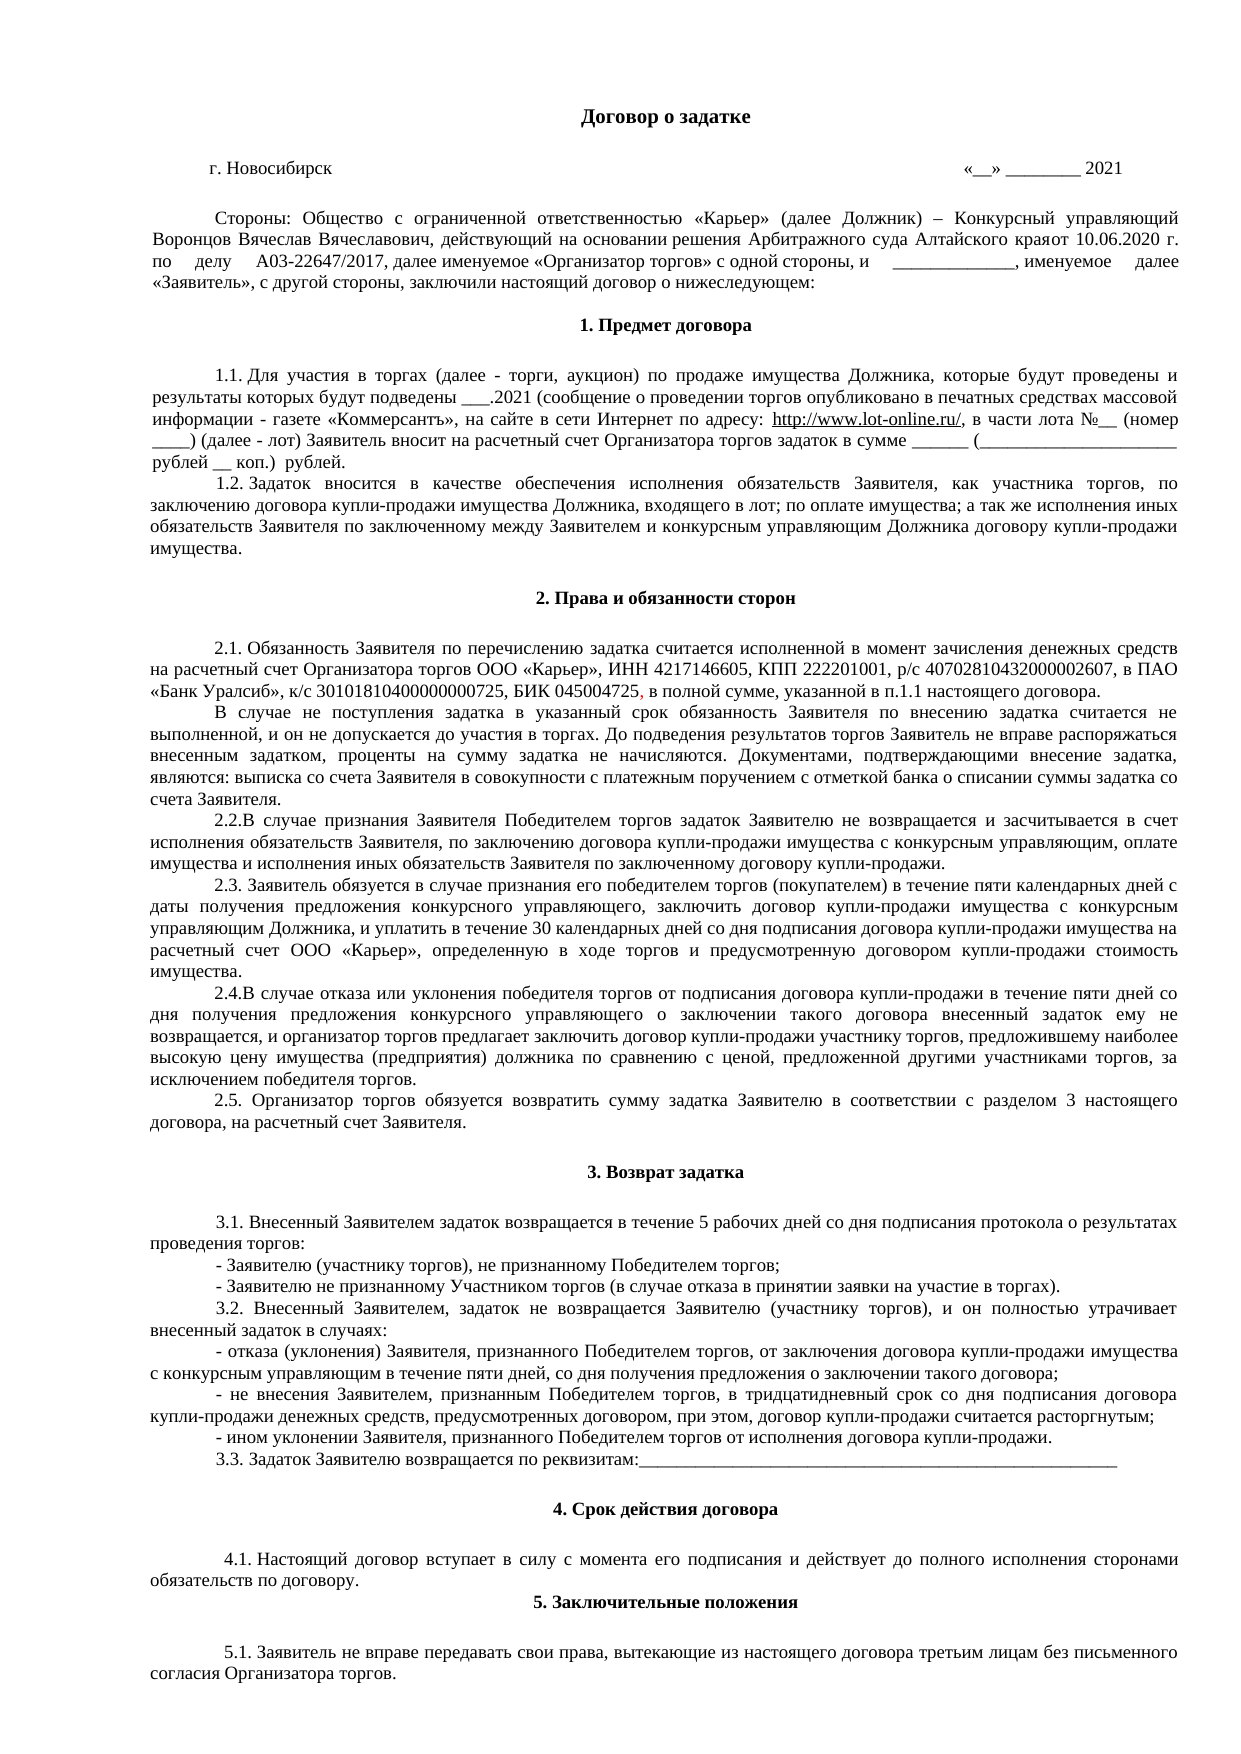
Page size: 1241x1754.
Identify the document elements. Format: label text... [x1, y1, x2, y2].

text 1.1. Для участия в торгах (далее - торги, аукцион) по продаже имущества Должника, которые будут проведены и результаты которых будут подведены ___.2021 (сообщение о проведении торгов опубликовано в печатных средствах массовой информации - газете «Коммерсантъ», на сайте в сети Интернет по адресу: http://www.lot-online.ru/, в части лота №__ (номер ____) (далее - лот) Заявитель вносит на расчетный счет Организатора торгов задаток в сумме ______ (_____________________ рублей __ коп.) рублей. [152, 364, 1179, 472]
text Договор о задатке [150, 104, 1181, 128]
text 2. Права и обязанности сторон [150, 587, 1181, 608]
text 5. Заключительные положения [150, 1591, 1181, 1612]
text 3.3. Задаток Заявителю возвращается по реквизитам:___________________________________________________ [150, 1448, 1179, 1469]
text 2.4.В случае отказа или уклонения победителя торгов от подписания договора купли-продажи в течение пяти дней со дня получения предложения конкурсного управляющего о заключении такого договора внесенный задаток ему не возвращается, и организатор торгов предлагает заключить договор купли-продажи участнику торгов, предложившему наиболее высокую цену имущества (предприятия) должника по сравнению с ценой, предложенной другими участниками торгов, за исключением победителя торгов. [150, 982, 1179, 1089]
text 1.2. Задаток вносится в качестве обеспечения исполнения обязательств Заявителя, как участника торгов, по заключению договора купли-продажи имущества Должника, входящего в лот; по оплате имущества; а так же исполнения иных обязательств Заявителя по заключенному между Заявителем и конкурсным управляющим Должника договору купли-продажи имущества. [150, 472, 1179, 558]
text - ином уклонении Заявителя, признанного Победителем торгов от исполнения договора купли-продажи. [150, 1426, 1179, 1448]
text Стороны: Общество с ограниченной ответственностью «Карьер» (далее Должник) – Конкурсный управляющий Воронцов Вячеслав Вячеславович, действующий на основании решения Арбитражного суда Алтайского краяот 10.06.2020 г. по делу А03-22647/2017, далее именуемое «Организатор торгов» с одной стороны, и _____________, именуемое далее «Заявитель», с другой стороны, заключили настоящий договор о нижеследующем: [152, 207, 1179, 293]
text 3.2. Внесенный Заявителем, задаток не возвращается Заявителю (участнику торгов), и он полностью утрачивает внесенный задаток в случаях: [150, 1297, 1179, 1340]
text - Заявителю (участнику торгов), не признанному Победителем торгов; [150, 1254, 1179, 1275]
text 1. Предмет договора [150, 314, 1181, 336]
text 2.5. Организатор торгов обязуется возвратить сумму задатка Заявителю в соответствии с разделом 3 настоящего договора, на расчетный счет Заявителя. [150, 1089, 1179, 1132]
text 3.1. Внесенный Заявителем задаток возвращается в течение 5 рабочих дней со дня подписания протокола о результатах проведения торгов: [150, 1211, 1179, 1254]
text 4. Срок действия договора [150, 1498, 1181, 1519]
text 3. Возврат задатка [150, 1161, 1181, 1182]
text 2.1. Обязанность Заявителя по перечислению задатка считается исполненной в момент зачисления денежных средств на расчетный счет Организатора торгов ООО «Карьер», ИНН 4217146605, КПП 222201001, р/с 40702810432000002607, в ПАО «Банк Уралсиб», к/с 30101810400000000725, БИК 045004725, в полной сумме, указанной в п.1.1 настоящего договора. [150, 637, 1179, 701]
text 2.3. Заявитель обязуется в случае признания его победителем торгов (покупателем) в течение пяти календарных дней с даты получения предложения конкурсного управляющего, заключить договор купли-продажи имущества с конкурсным управляющим Должника, и уплатить в течение 30 календарных дней со дня подписания договора купли-продажи имущества на расчетный счет ООО «Карьер», определенную в ходе торгов и предусмотренную договором купли-продажи стоимость имущества. [150, 874, 1179, 982]
text 5.1. Заявитель не вправе передавать свои права, вытекающие из настоящего договора третьим лицам без письменного согласия Организатора торгов. [150, 1641, 1179, 1684]
text - Заявителю не признанному Участником торгов (в случае отказа в принятии заявки на участие в торгах). [150, 1275, 1179, 1297]
text г. Новосибирск «__» ________ 2021 [152, 157, 1181, 178]
text В случае не поступления задатка в указанный срок обязанность Заявителя по внесению задатка считается не выполненной, и он не допускается до участия в торгах. До подведения результатов торгов Заявитель не вправе распоряжаться внесенным задатком, проценты на сумму задатка не начисляются. Документами, подтверждающими внесение задатка, являются: выписка со счета Заявителя в совокупности с платежным поручением с отметкой банка о списании суммы задатка со счета Заявителя. [150, 701, 1179, 809]
text - не внесения Заявителем, признанным Победителем торгов, в тридцатидневный срок со дня подписания договора купли-продажи денежных средств, предусмотренных договором, при этом, договор купли-продажи считается расторгнутым; [150, 1383, 1179, 1426]
text 4.1. Настоящий договор вступает в силу с момента его подписания и действует до полного исполнения сторонами обязательств по договору. [150, 1548, 1181, 1591]
text 2.2.В случае признания Заявителя Победителем торгов задаток Заявителю не возвращается и засчитывается в счет исполнения обязательств Заявителя, по заключению договора купли-продажи имущества с конкурсным управляющим, оплате имущества и исполнения иных обязательств Заявителя по заключенному договору купли-продажи. [150, 809, 1179, 874]
text - отказа (уклонения) Заявителя, признанного Победителем торгов, от заключения договора купли-продажи имущества с конкурсным управляющим в течение пяти дней, со дня получения предложения о заключении такого договора; [150, 1340, 1179, 1383]
